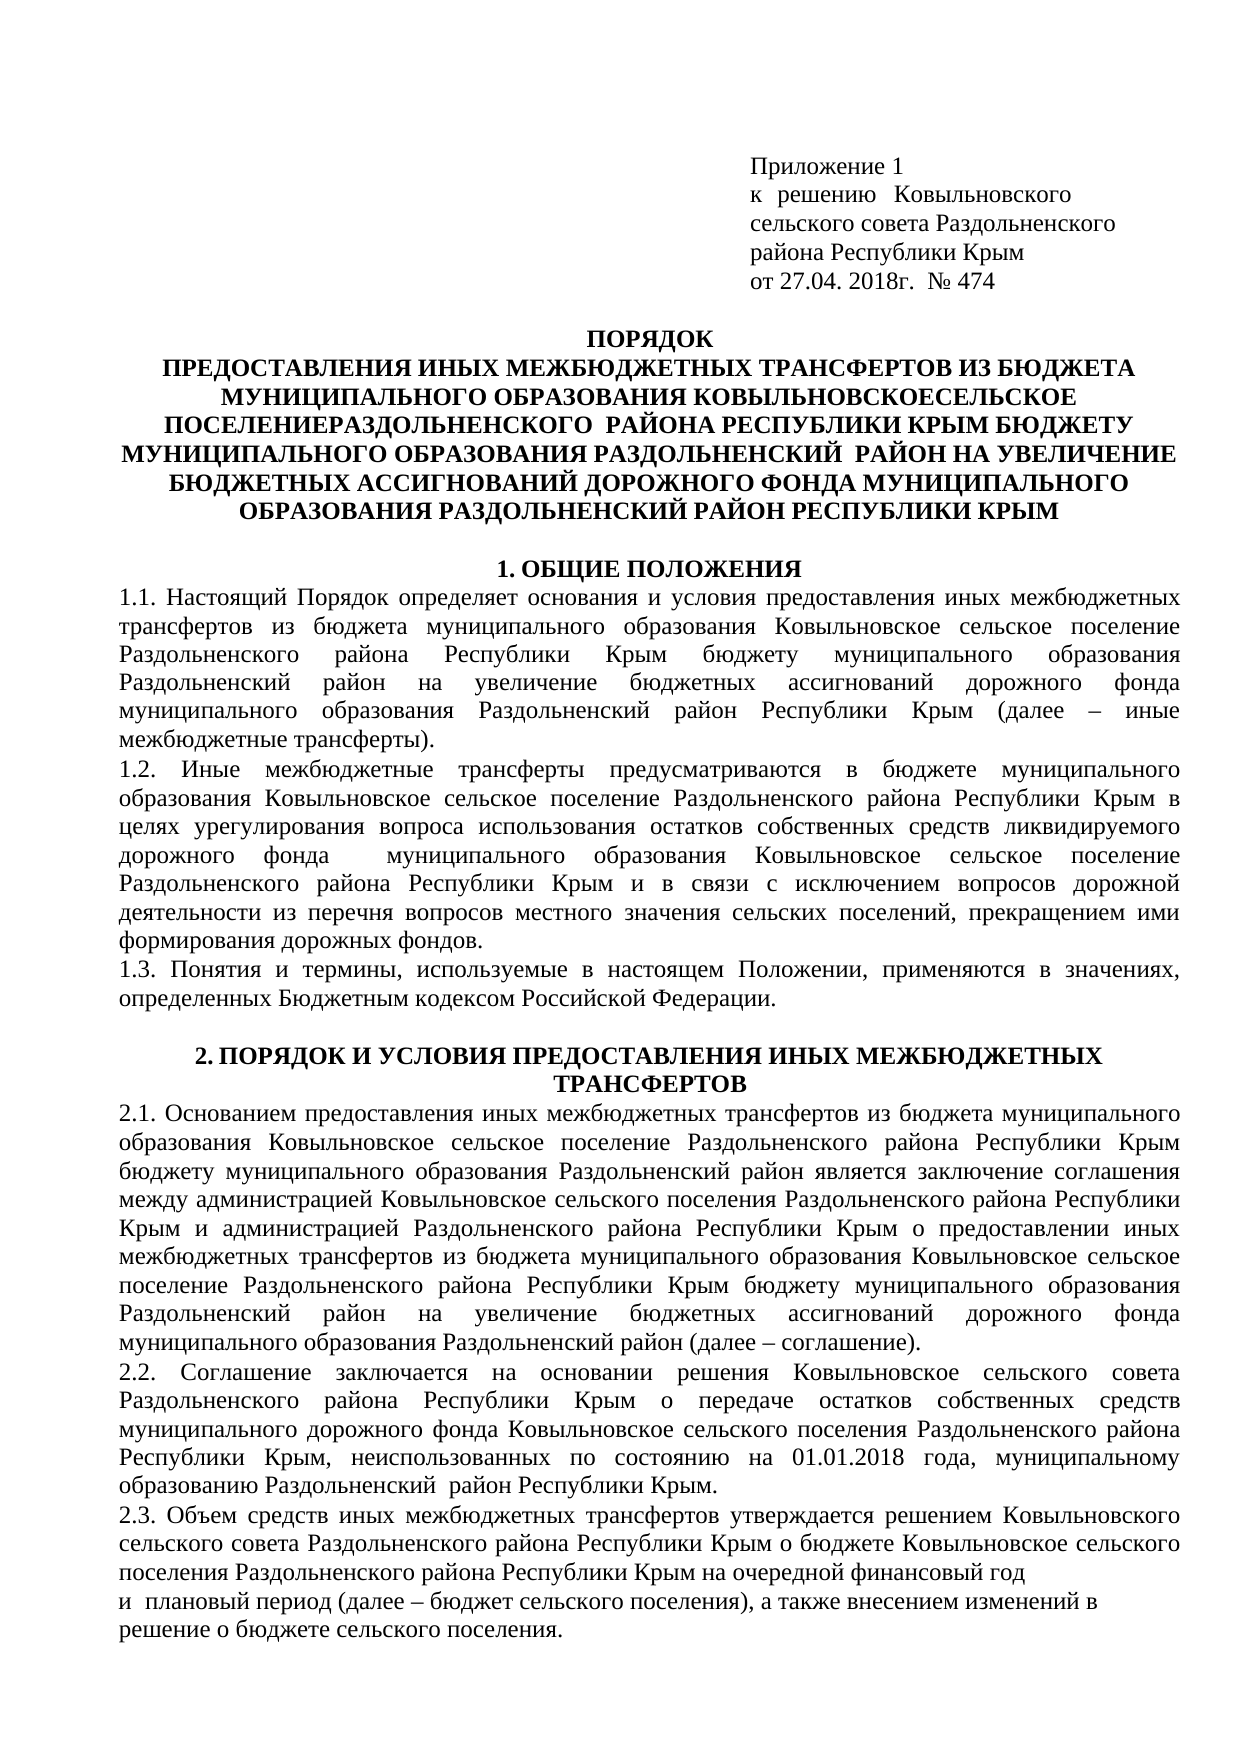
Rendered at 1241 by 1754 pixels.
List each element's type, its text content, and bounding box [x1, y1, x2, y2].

text сельского совета Раздольненского [750, 208, 1181, 237]
text 1.2. Иные межбюджетные трансферты предусматриваются в бюджете муниципального образования Ковыльновское сельское поселение Раздольненского района Республики Крым в целях урегулирования вопроса использования остатков собственных средств ликвидируемого дорожного фонда муниципального образования Ковыльновское сельское поселение Раздольненского района Республики Крым и в связи с исключением вопросов дорожной деятельности из перечня вопросов местного значения сельских поселений, прекращением ими формирования дорожных фондов. [119, 754, 1181, 954]
text 1.3. Понятия и термины, используемые в настоящем Положении, применяются в значениях, определенных Бюджетным кодексом Российской Федерации. [119, 956, 1181, 1011]
text ТРАНСФЕРТОВ [118, 1069, 1182, 1098]
text района Республики Крым [750, 237, 1181, 266]
text ПОРЯДОК [118, 324, 1182, 352]
text 2.1. Основанием предоставления иных межбюджетных трансфертов из бюджета муниципального образования Ковыльновское сельское поселение Раздольненского района Республики Крым бюджету муниципального образования Раздольненский район является заключение соглашения между администрацией Ковыльновское сельского поселения Раздольненского района Республики Крым и администрацией Раздольненского района Республики Крым о предоставлении иных межбюджетных трансфертов из бюджета муниципального образования Ковыльновское сельское поселение Раздольненского района Республики Крым бюджету муниципального образования Раздольненский район на увеличение бюджетных ассигнований дорожного фонда муниципального образования Раздольненский район (далее – соглашение). [119, 1099, 1181, 1356]
list ОБЩИЕ ПОЛОЖЕНИЯ [496, 554, 1181, 583]
list ПОРЯДОК И УСЛОВИЯ ПРЕДОСТАВЛЕНИЯ ИНЫХ МЕЖБЮДЖЕТНЫХ [194, 1041, 1181, 1069]
text ПРЕДОСТАВЛЕНИЯ ИНЫХ МЕЖБЮДЖЕТНЫХ ТРАНСФЕРТОВ ИЗ БЮДЖЕТА МУНИЦИПАЛЬНОГО ОБРАЗОВАНИЯ КОВЫЛЬНОВСКОЕСЕЛЬСКОЕ ПОСЕЛЕНИЕРАЗДОЛЬНЕНСКОГО РАЙОНА РЕСПУБЛИКИ КРЫМ БЮДЖЕТУ МУНИЦИПАЛЬНОГО ОБРАЗОВАНИЯ РАЗДОЛЬНЕНСКИЙ РАЙОН НА УВЕЛИЧЕНИЕ БЮДЖЕТНЫХ АССИГНОВАНИЙ ДОРОЖНОГО ФОНДА МУНИЦИПАЛЬНОГО ОБРАЗОВАНИЯ РАЗДОЛЬНЕНСКИЙ РАЙОН РЕСПУБЛИКИ КРЫМ [118, 354, 1180, 525]
text Приложение 1 [750, 151, 1181, 179]
text к решению Ковыльновского [750, 179, 1181, 208]
text 1.1. Настоящий Порядок определяет основания и условия предоставления иных межбюджетных трансфертов из бюджета муниципального образования Ковыльновское сельское поселение Раздольненского района Республики Крым бюджету муниципального образования Раздольненский район на увеличение бюджетных ассигнований дорожного фонда муниципального образования Раздольненский район Республики Крым (далее – иные межбюджетные трансферты). [119, 583, 1181, 753]
text 2.2. Соглашение заключается на основании решения Ковыльновское сельского совета Раздольненского района Республики Крым о передаче остатков собственных средств муниципального дорожного фонда Ковыльновское сельского поселения Раздольненского района Республики Крым, неиспользованных по состоянию на 01.01.2018 года, муниципальному образованию Раздольненский район Республики Крым. [119, 1358, 1181, 1499]
text 2.3. Объем средств иных межбюджетных трансфертов утверждается решением Ковыльновского сельского совета Раздольненского района Республики Крым о бюджете Ковыльновское сельского поселения Раздольненского района Республики Крым на очередной финансовый год [119, 1501, 1181, 1585]
text от 27.04. 2018г. № 474 [750, 266, 1181, 294]
list плановый период (далее – бюджет сельского поселения), а также внесением изменений в решение о бюджете сельского поселения. [118, 1587, 1181, 1643]
